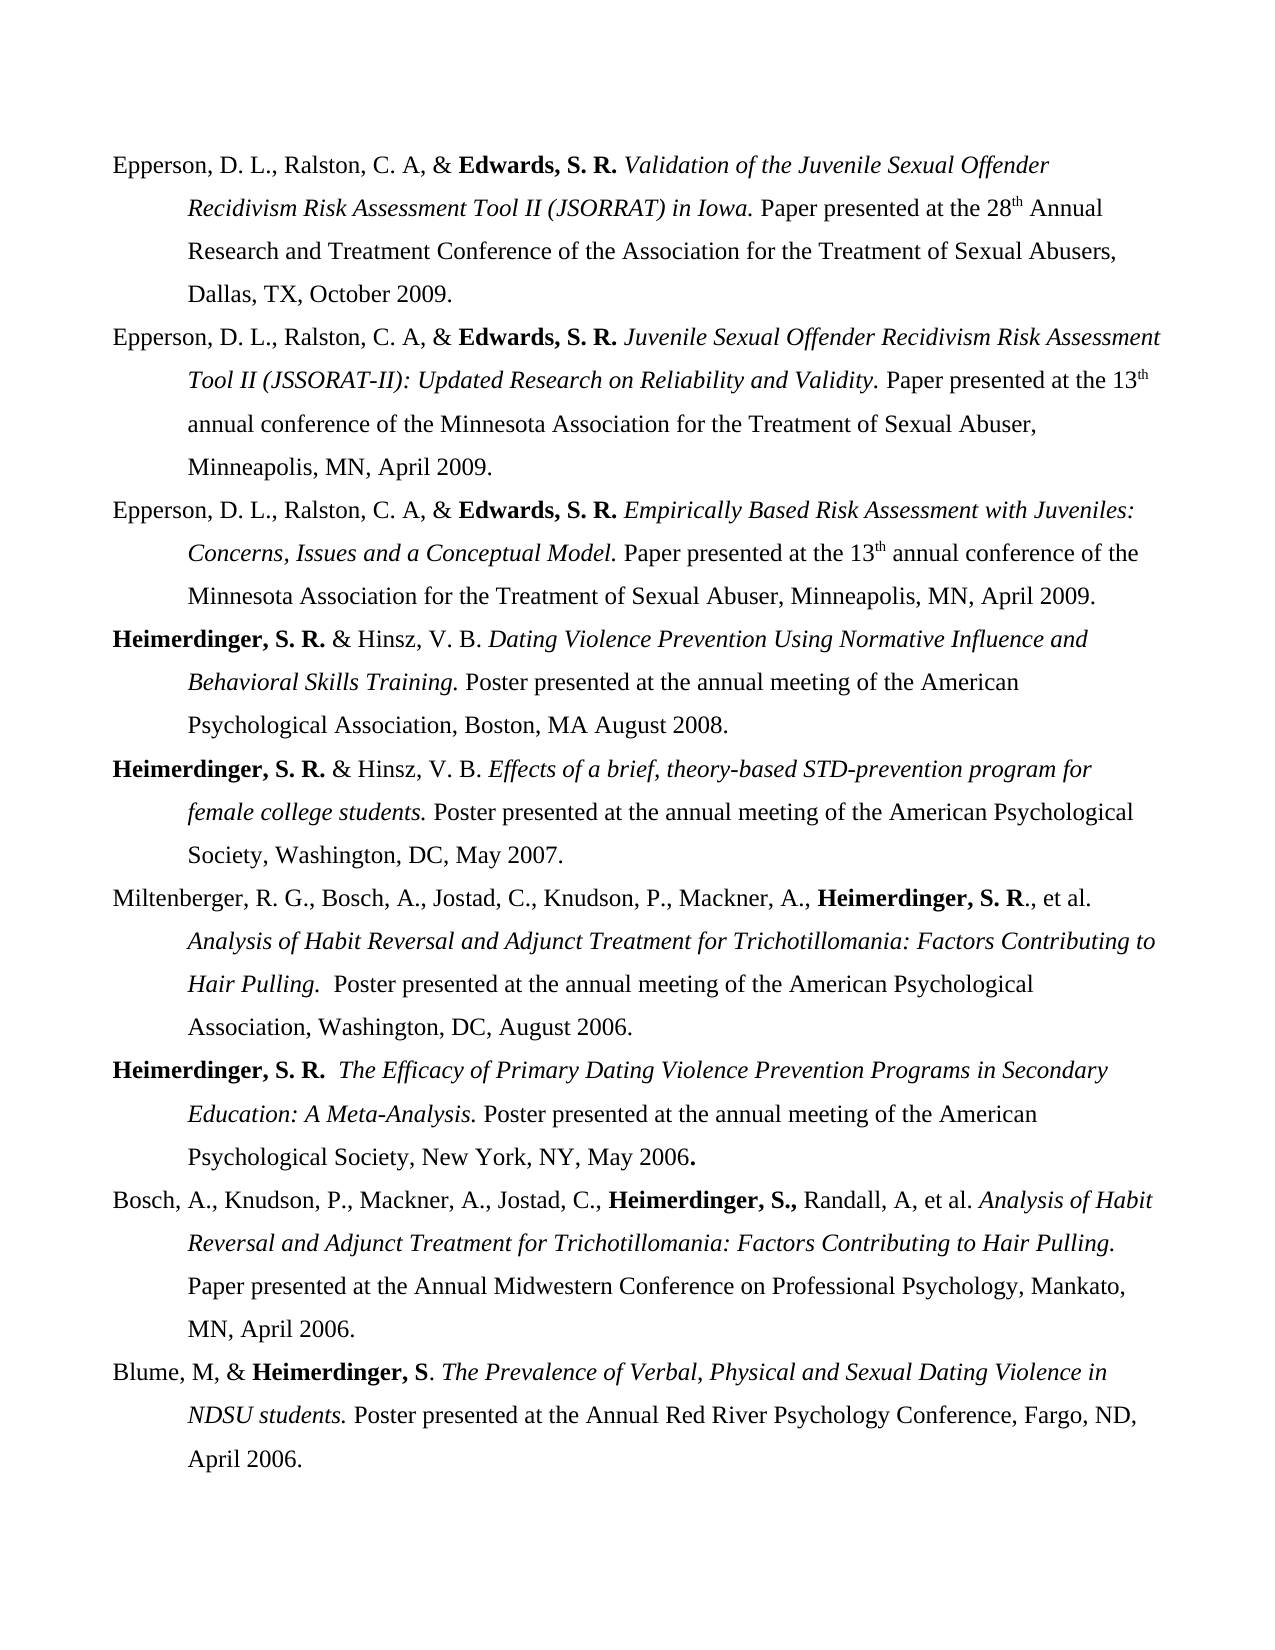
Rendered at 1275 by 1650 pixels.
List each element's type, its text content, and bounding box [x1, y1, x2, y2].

text Heimerdinger, S. R. The Efficacy of Primary Dating Violence Prevention Programs in Secondary Education: A Meta-Analysis. Poster presented at the annual meeting of the American Psychological Society, New York, NY, May 2006. [112, 1056, 1162, 1171]
text Miltenberger, R. G., Bosch, A., Jostad, C., Knudson, P., Mackner, A., Heimerdinger, S. R., et al. Analysis of Habit Reversal and Adjunct Treatment for Trichotillomania: Factors Contributing to Hair Pulling. Poster presented at the annual meeting of the American Psychological Association, Washington, DC, August 2006. [112, 883, 1162, 1041]
text Epperson, D. L., Ralston, C. A, & Edwards, S. R. Juvenile Sexual Offender Recidivism Risk Assessment Tool II (JSSORAT-II): Updated Research on Reliability and Validity. Paper presented at the 13th annual conference of the Minnesota Association for the Treatment of Sexual Abuser, , April 2009. [112, 322, 1162, 481]
text Epperson, D. L., Ralston, C. A, & Edwards, S. R. Empirically Based Risk Assessment with Juveniles: Concerns, Issues and a Conceptual Model. Paper presented at the 13th annual conference of the Minnesota Association for the Treatment of Sexual Abuser, , April 2009. [112, 495, 1162, 610]
text Blume, M, & Heimerdinger, S. The Prevalence of Verbal, Physical and Sexual Dating Violence in NDSU students. Poster presented at the Annual Red River Psychology Conference, Fargo, ND, April 2006. [112, 1357, 1162, 1472]
text Heimerdinger, S. R. & Hinsz, V. B. Dating Violence Prevention Using Normative Influence and Behavioral Skills Training. Poster presented at the annual meeting of the American Psychological Association, Boston, MA August 2008. [112, 624, 1162, 739]
text Heimerdinger, S. R. & Hinsz, V. B. Effects of a brief, theory-based STD-prevention program for female college students. Poster presented at the annual meeting of the American Psychological Society, Washington, DC, May 2007. [112, 754, 1162, 869]
text Bosch, A., Knudson, P., Mackner, A., Jostad, C., Heimerdinger, S., Randall, A, et al. Analysis of Habit Reversal and Adjunct Treatment for Trichotillomania: Factors Contributing to Hair Pulling. Paper presented at the Annual Midwestern Conference on Professional Psychology, Mankato, MN, April 2006. [112, 1185, 1162, 1343]
text Epperson, D. L., Ralston, C. A, & Edwards, S. R. Validation of the Juvenile Sexual Offender Recidivism Risk Assessment Tool II (JSORRAT) in . Paper presented at the 28th Annual Research and Treatment Conference of the Association for the Treatment of Sexual Abusers, , October 2009. [112, 150, 1162, 308]
